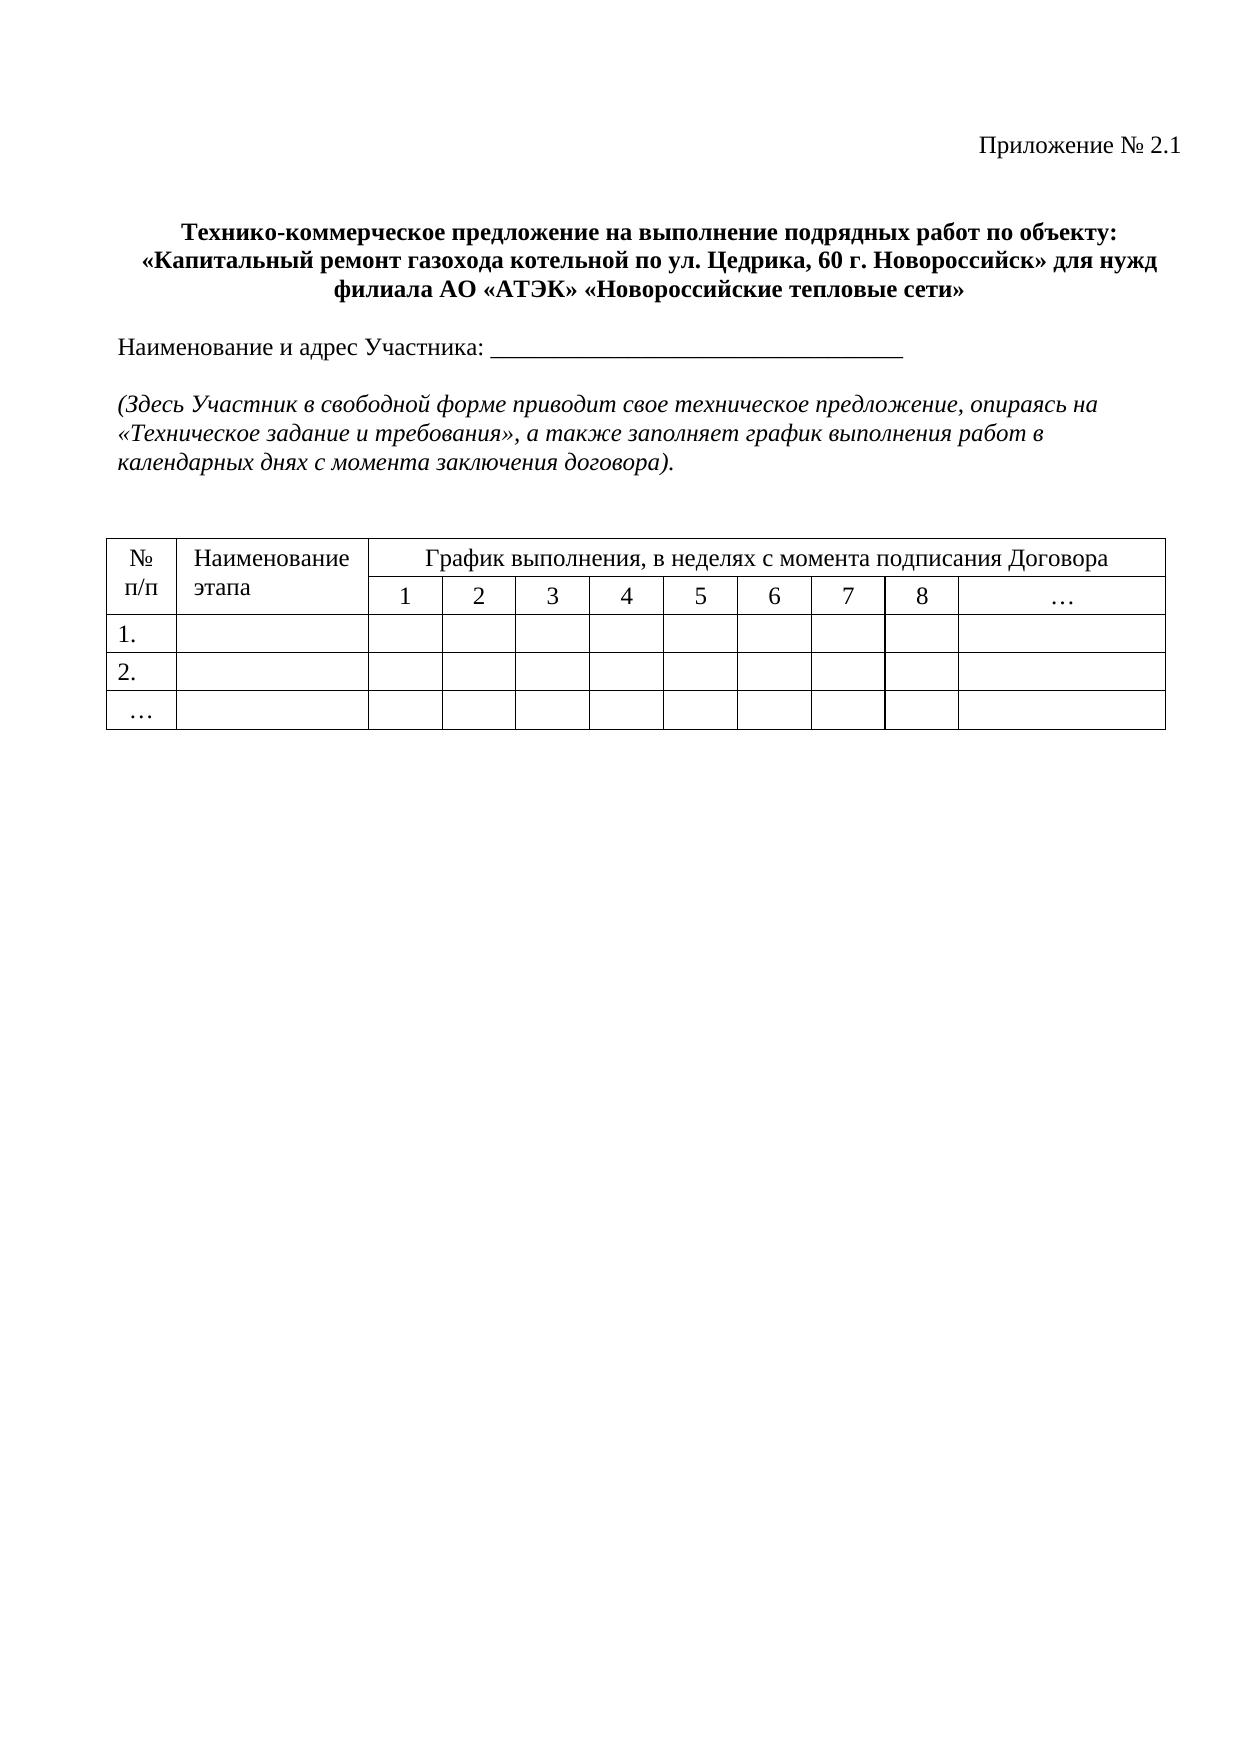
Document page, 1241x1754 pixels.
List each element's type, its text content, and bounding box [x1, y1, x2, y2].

table_cell [738, 653, 811, 690]
table_cell 5 [664, 577, 737, 614]
table_header Наименование этапа [177, 539, 368, 614]
table_cell [177, 653, 368, 690]
table_cell [886, 691, 958, 728]
table_cell [812, 691, 884, 728]
table_cell [516, 691, 589, 728]
table_cell [369, 615, 442, 652]
table_cell [443, 615, 515, 652]
table_cell [886, 653, 958, 690]
table_cell 2 [443, 577, 515, 614]
table_cell [812, 615, 884, 652]
table_cell [369, 691, 442, 728]
table_cell [443, 653, 515, 690]
table_cell [664, 653, 737, 690]
table_header График выполнения, в неделях с момента подписания Договора [369, 539, 1165, 576]
table_cell … [107, 691, 176, 728]
table_cell [812, 653, 884, 690]
table_cell [959, 691, 1165, 728]
text Приложение № 2.1 [117, 131, 1181, 159]
table_cell [443, 691, 515, 728]
table_cell [886, 615, 958, 652]
table_cell [664, 615, 737, 652]
table_cell [516, 615, 589, 652]
table_cell [590, 691, 663, 728]
table_cell [516, 653, 589, 690]
table_cell [107, 653, 176, 690]
table_cell [738, 691, 811, 728]
table_cell [177, 691, 368, 728]
table_cell 4 [590, 577, 663, 614]
table_cell 6 [738, 577, 811, 614]
text Наименование и адрес Участника: _________________________________ [117, 332, 1181, 361]
table_cell … [959, 577, 1165, 614]
table_cell [959, 653, 1165, 690]
table_cell [107, 615, 176, 652]
table_cell 1 [369, 577, 442, 614]
table_cell [959, 615, 1165, 652]
text (Здесь Участник в свободной форме приводит свое техническое предложение, опираясь на «Техническое задание и требования», а также заполняет график выполнения работ в календарных днях с момента заключения договора). [117, 389, 1181, 476]
table_cell [177, 615, 368, 652]
table_header № п/п [107, 539, 176, 614]
table_cell [664, 691, 737, 728]
table_cell 7 [812, 577, 884, 614]
text Технико-коммерческое предложение на выполнение подрядных работ по объекту: «Капитальный ремонт газохода котельной по ул. Цедрика, 60 г. Новороссийск» для нужд филиала АО «АТЭК» «Новороссийские тепловые сети» [117, 217, 1181, 303]
table_cell [590, 615, 663, 652]
table_cell [738, 615, 811, 652]
table_cell 8 [886, 577, 958, 614]
table_cell 3 [516, 577, 589, 614]
table_cell [590, 653, 663, 690]
table_cell [369, 653, 442, 690]
